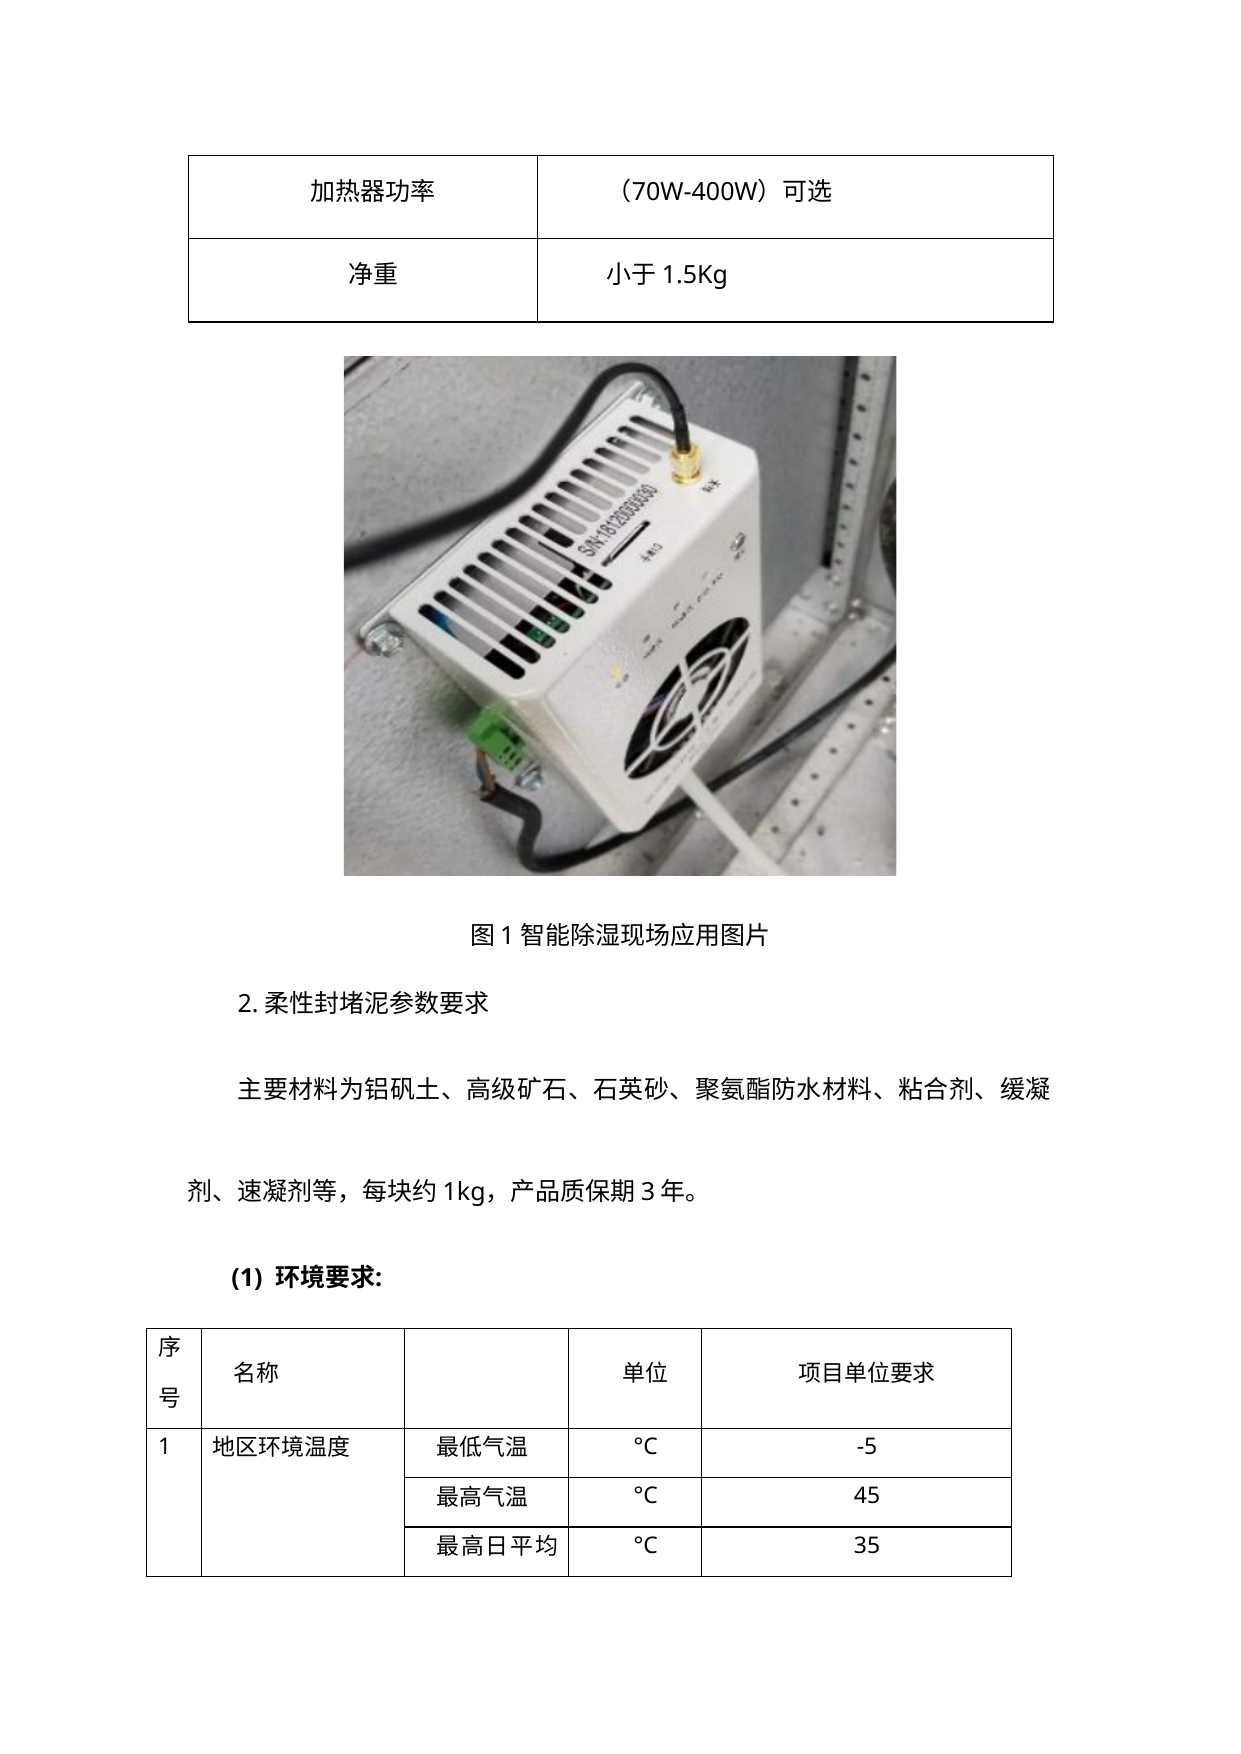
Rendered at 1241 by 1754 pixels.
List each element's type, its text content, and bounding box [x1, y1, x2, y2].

text 图1 智能除湿现场应用图片 [187, 900, 1053, 968]
list 环境要求: [231, 1242, 1053, 1309]
table_header [405, 1329, 568, 1428]
picture [343, 356, 897, 876]
table_header 序号 [147, 1329, 201, 1428]
table_cell 净重 [189, 239, 537, 321]
table_cell °C [569, 1429, 701, 1477]
list 柔性封堵泥参数要求 [187, 968, 1053, 1036]
table_cell （70W-400W）可选 [538, 156, 1053, 238]
table_cell °C [569, 1478, 701, 1526]
table_header 单位 [569, 1329, 701, 1428]
table_cell 小于1.5Kg [538, 239, 1053, 321]
text 主要材料为铝矾土、高级矿石、石英砂、聚氨酯防水材料、粘合剂、缓凝剂、速凝剂等，每块约1kg，产品质保期3年。 [187, 1054, 1053, 1223]
table_header 项目单位要求 [702, 1329, 1011, 1428]
table_cell 最高日平均气温 [405, 1528, 568, 1576]
table_cell -5 [702, 1429, 1011, 1477]
table_cell 35 [702, 1528, 1011, 1576]
table_cell 最高气温 [405, 1478, 568, 1526]
table_cell °C [569, 1528, 701, 1576]
table_cell 45 [702, 1478, 1011, 1526]
table_cell 加热器功率 [189, 156, 537, 238]
table_header 名称 [202, 1329, 404, 1428]
table_cell 1 [147, 1429, 201, 1576]
table_cell 地区环境温度 [202, 1429, 404, 1576]
table_cell 最低气温 [405, 1429, 568, 1477]
